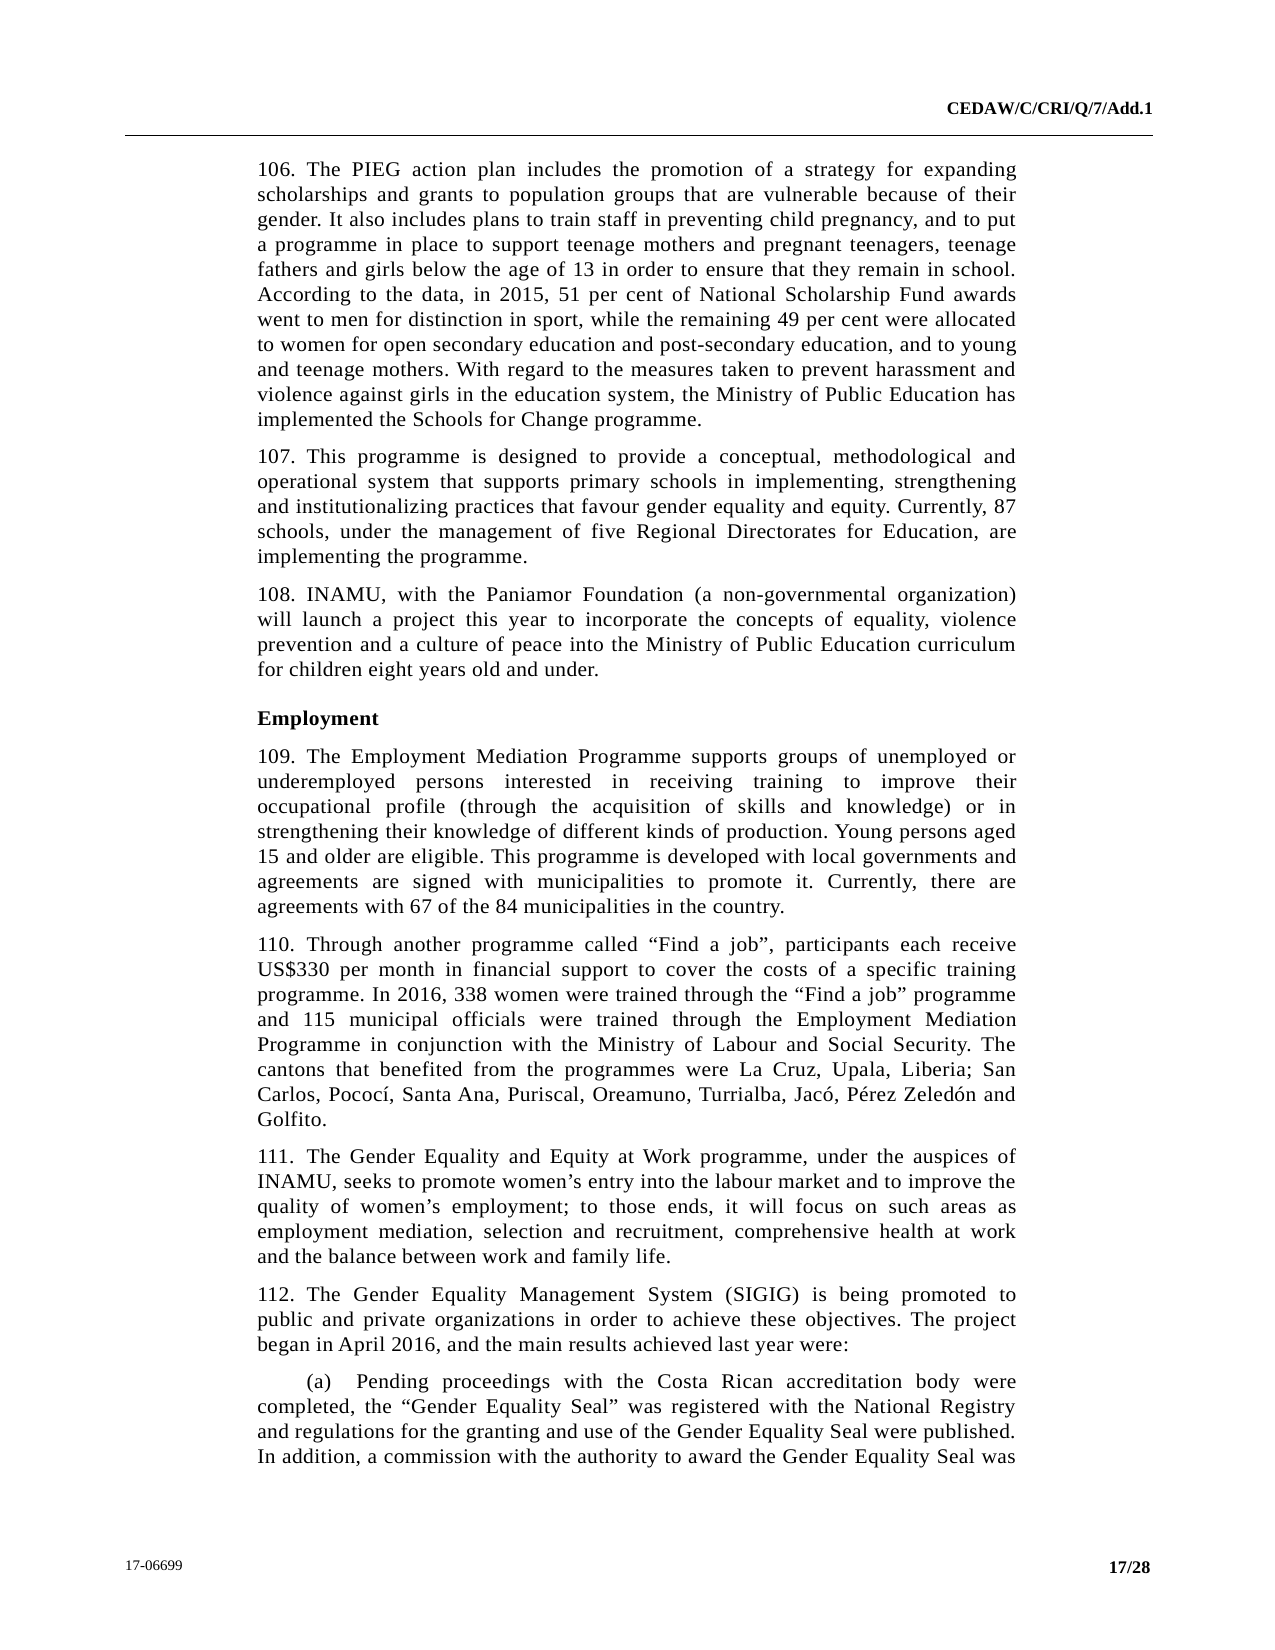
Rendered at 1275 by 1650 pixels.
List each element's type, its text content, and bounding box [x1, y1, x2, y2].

text 112. The Gender Equality Management System (SIGIG) is being promoted to public and private organizations in order to achieve these objectives. The project began in April 2016, and the main results achieved last year were: [257, 1281, 1018, 1356]
text Employment [125, 706, 1019, 731]
text 108. INAMU, with the Paniamor Foundation (a non-governmental organization) will launch a project this year to incorporate the concepts of equality, violence prevention and a culture of peace into the Ministry of Public Education curriculum for children eight years old and under. [257, 581, 1018, 681]
text 107. This programme is designed to provide a conceptual, methodological and operational system that supports primary schools in implementing, strengthening and institutionalizing practices that favour gender equality and equity. Currently, 87 schools, under the management of five Regional Directorates for Education, are implementing the programme. [257, 443, 1018, 568]
text 106. The PIEG action plan includes the promotion of a strategy for expanding scholarships and grants to population groups that are vulnerable because of their gender. It also includes plans to train staff in preventing child pregnancy, and to put a programme in place to support teenage mothers and pregnant teenagers, teenage fathers and girls below the age of 13 in order to ensure that they remain in school. According to the data, in 2015, 51 per cent of National Scholarship Fund awards went to men for distinction in sport, while the remaining 49 per cent were allocated to women for open secondary education and post-secondary education, and to young and teenage mothers. With regard to the measures taken to prevent harassment and violence against girls in the education system, the Ministry of Public Education has implemented the Schools for Change programme. [257, 156, 1018, 431]
text 109. The Employment Mediation Programme supports groups of unemployed or underemployed persons interested in receiving training to improve their occupational profile (through the acquisition of skills and knowledge) or in strengthening their knowledge of different kinds of production. Young persons aged 15 and older are eligible. This programme is developed with local governments and agreements are signed with municipalities to promote it. Currently, there are agreements with 67 of the 84 municipalities in the country. [257, 743, 1018, 918]
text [257, 1368, 1018, 1468]
text 110. Through another programme called “Find a job”, participants each receive US$330 per month in financial support to cover the costs of a specific training programme. In 2016, 338 women were trained through the “Find a job” programme and 115 municipal officials were trained through the Employment Mediation Programme in conjunction with the Ministry of Labour and Social Security. The cantons that benefited from the programmes were La Cruz, Upala, Liberia; San Carlos, Pococí, Santa Ana, Puriscal, Oreamuno, Turrialba, Jacó, Pérez Zeledón and Golfito. [257, 931, 1018, 1131]
text 111. The Gender Equality and Equity at Work programme, under the auspices of INAMU, seeks to promote women’s entry into the labour market and to improve the quality of women’s employment; to those ends, it will focus on such areas as employment mediation, selection and recruitment, comprehensive health at work and the balance between work and family life. [257, 1143, 1018, 1268]
